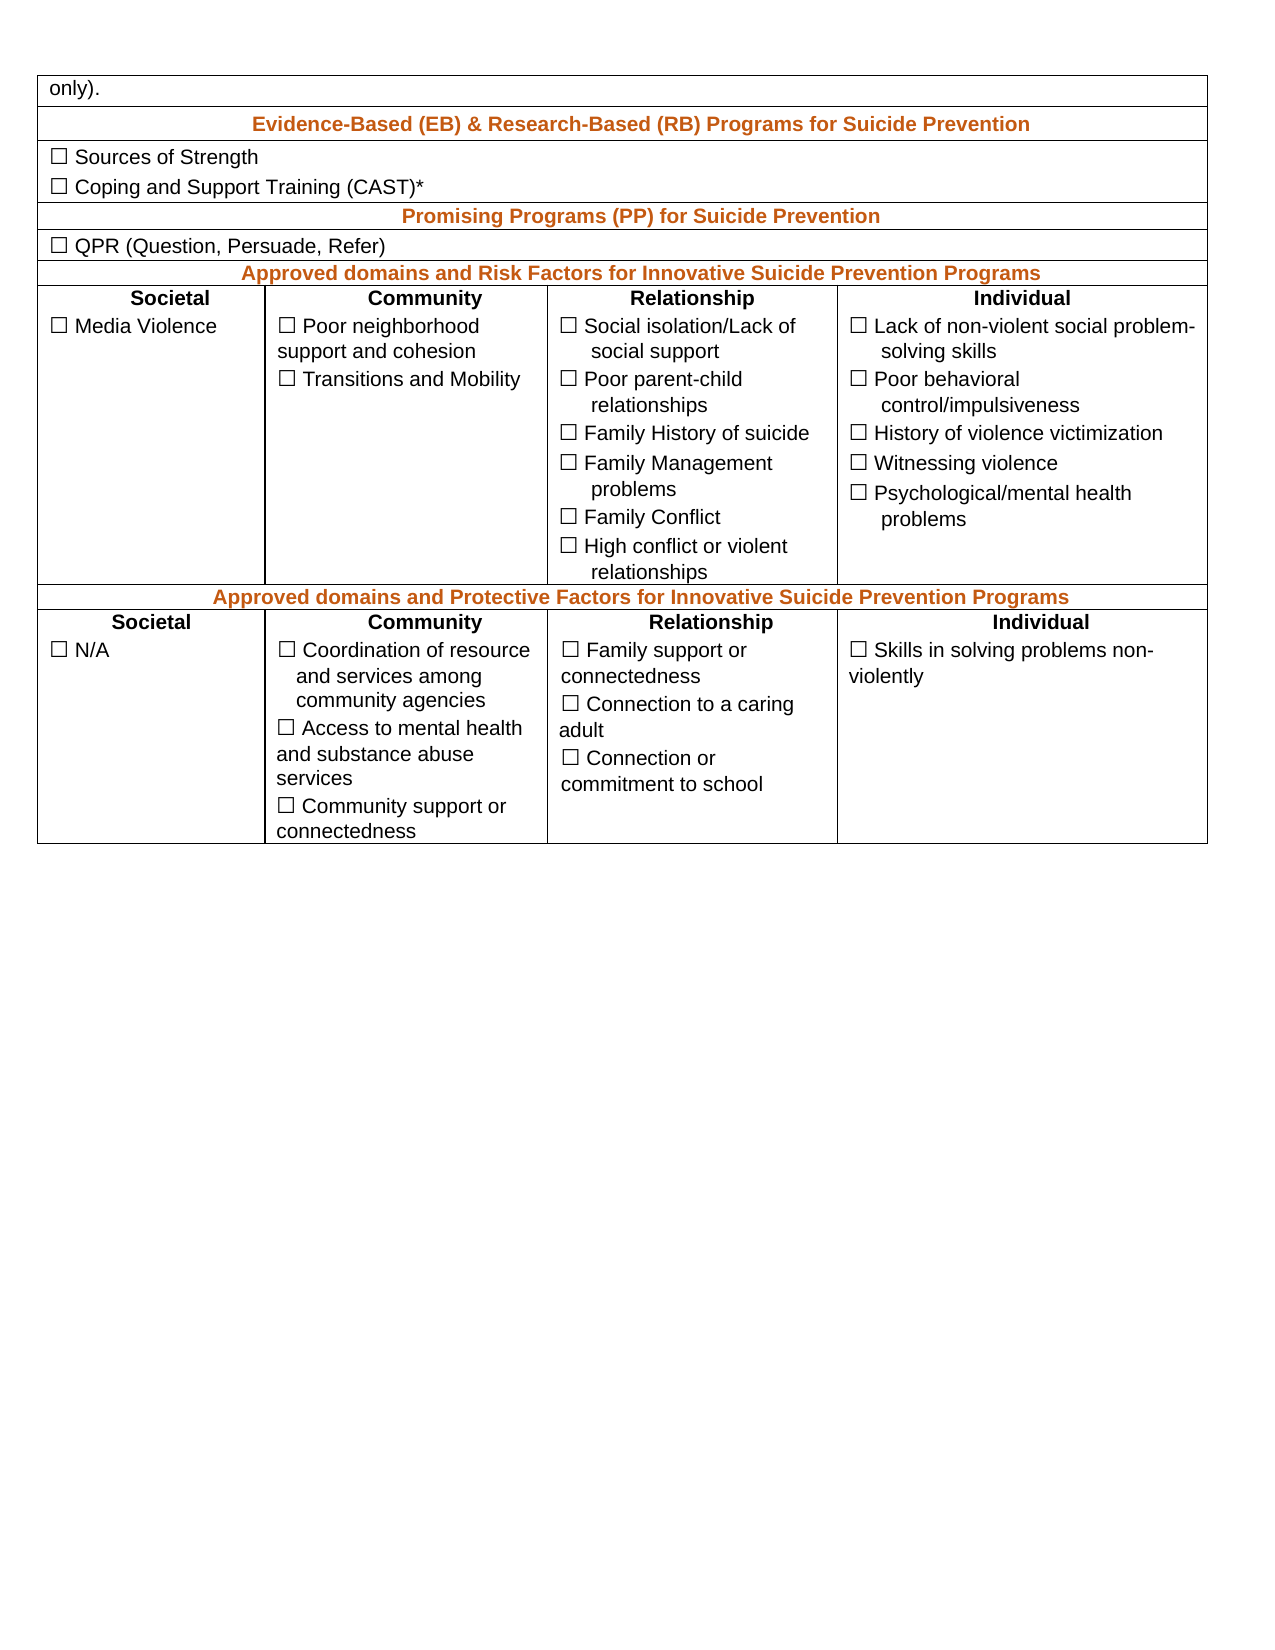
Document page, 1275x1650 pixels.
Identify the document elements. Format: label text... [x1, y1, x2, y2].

table_cell Societal Media Violence [38, 286, 264, 584]
table_cell Individual Lack of non-violent social problem-solving skills Poor behavioral control/impulsiveness History of violence victimization Witnessing violence Psychological/mental health problems [838, 286, 1207, 584]
table_cell Societal N/A [38, 610, 264, 843]
table_cell Promising Programs (PP) for Suicide Prevention [38, 203, 1207, 229]
table_cell Evidence-Based (EB) & Research-Based (RB) Programs for Suicide Prevention [38, 107, 1207, 140]
table_cell Individual Skills in solving problems non-violently [838, 610, 1207, 843]
table_cell Sources of Strength Coping and Support Training (CAST)* [38, 141, 1207, 202]
table_cell Approved domains and Risk Factors for Innovative Suicide Prevention Programs [38, 261, 1207, 284]
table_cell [38, 76, 1207, 106]
table_cell QPR (Question, Persuade, Refer) [38, 230, 1207, 259]
table_cell Community Coordination of resource and services among community agencies Access to mental health and substance abuse services Community support or connectedness [266, 610, 547, 843]
table_cell Approved domains and Protective Factors for Innovative Suicide Prevention Programs [38, 585, 1207, 609]
table_cell Relationship Family support or connectedness Connection to a caring adult Connection or commitment to school [548, 610, 837, 843]
table_cell Relationship Social isolation/Lack of social support Poor parent-child relationships Family History of suicide Family Management problems Family Conflict High conflict or violent relationships [548, 286, 837, 584]
table_cell Community Poor neighborhood support and cohesion Transitions and Mobility [266, 286, 547, 584]
